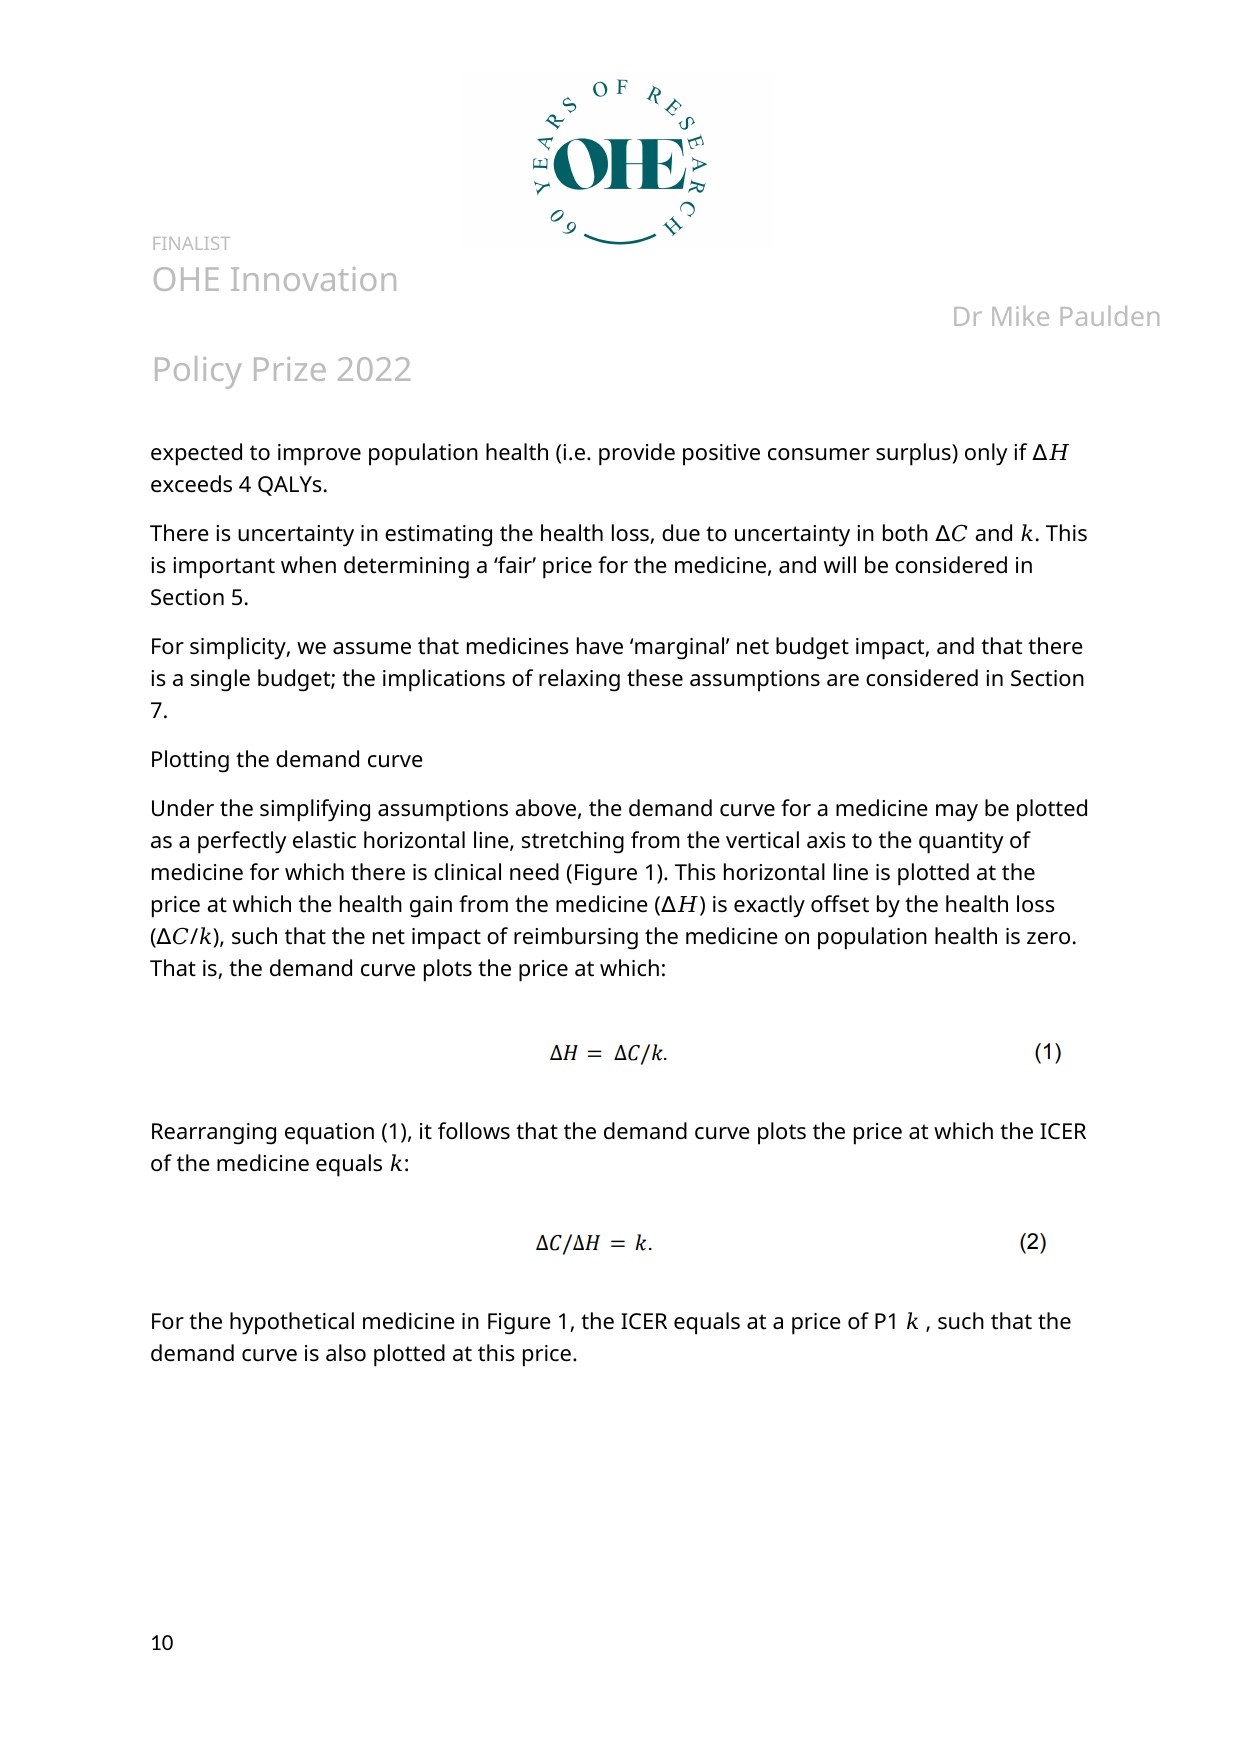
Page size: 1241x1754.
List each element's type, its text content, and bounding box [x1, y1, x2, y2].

picture [150, 1001, 1091, 1098]
text There is uncertainty in estimating the health loss, due to uncertainty in both ∆𝐶 and 𝑘. This is important when determining a ‘fair’ price for the medicine, and will be considered in Section 5. [150, 518, 1090, 612]
text For the hypothetical medicine in Figure 1, the ICER equals at a price of P1 𝑘 , such that the demand curve is also plotted at this price. [150, 1306, 1090, 1368]
picture [150, 1197, 1091, 1287]
text Plotting the demand curve [150, 744, 1090, 773]
picture [462, 73, 775, 249]
text Rearranging equation (1), it follows that the demand curve plots the price at which the ICER of the medicine equals 𝑘: [150, 1116, 1090, 1178]
text Under the simplifying assumptions above, the demand curve for a medicine may be plotted as a perfectly elastic horizontal line, stretching from the vertical axis to the quantity of medicine for which there is clinical need (Figure 1). This horizontal line is plotted at the price at which the health gain from the medicine (∆𝐻) is exactly offset by the health loss (∆𝐶/𝑘), such that the net impact of reimbursing the medicine on population health is zero. That is, the demand curve plots the price at which: [150, 792, 1090, 983]
text For simplicity, we assume that medicines have ‘marginal’ net budget impact, and that there is a single budget; the implications of relaxing these assumptions are considered in Section 7. [150, 631, 1090, 725]
